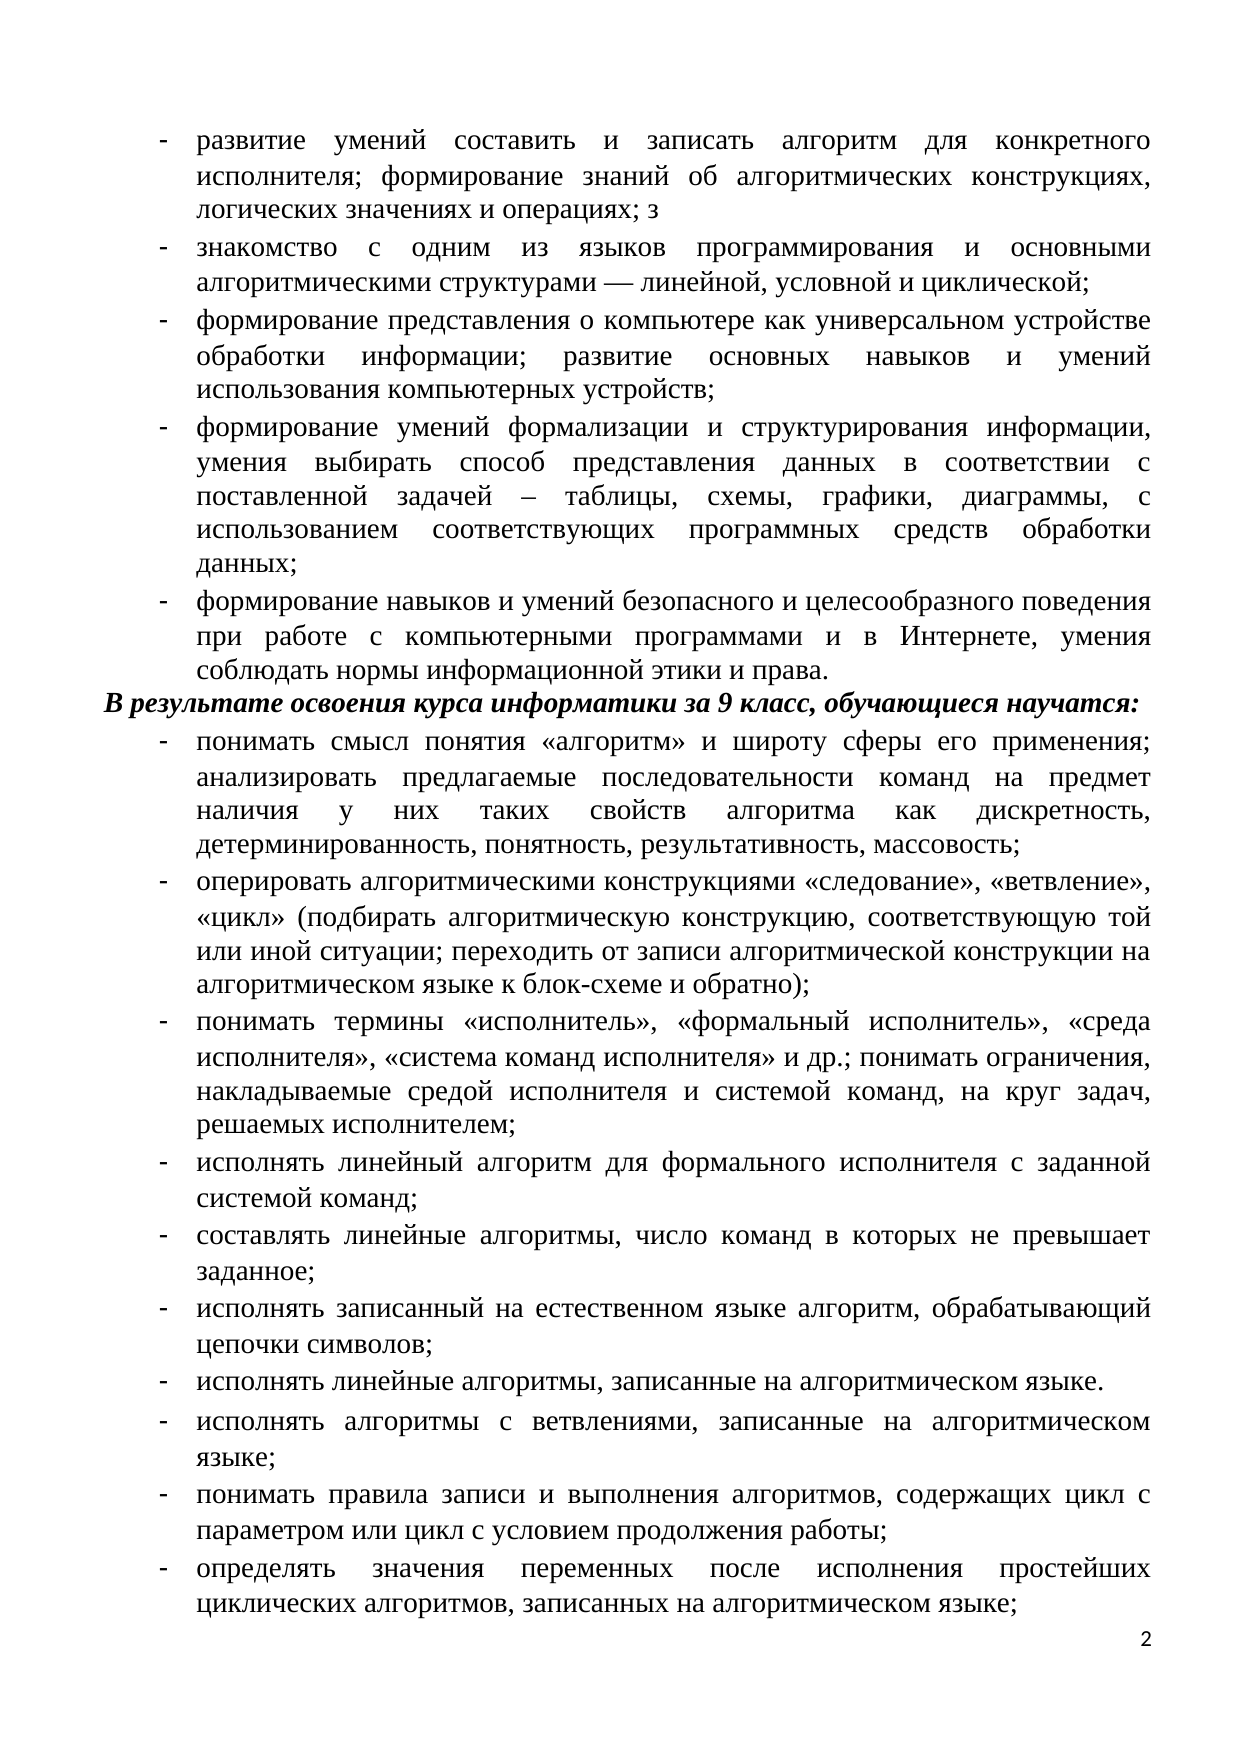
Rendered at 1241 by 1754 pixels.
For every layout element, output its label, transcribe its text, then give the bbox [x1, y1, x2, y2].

list определять значения переменных после исполнения простейших циклических алгоритмов, записанных на алгоритмическом языке; [159, 1546, 1152, 1619]
list формирование представления о компьютере как универсальном устройстве обработки информации; развитие основных навыков и умений использования компьютерных устройств; [159, 298, 1152, 405]
list исполнять линейный алгоритм для формального исполнителя с заданной системой команд; [159, 1140, 1152, 1213]
list исполнять линейные алгоритмы, записанные на алгоритмическом языке. [159, 1360, 1152, 1399]
list понимать смысл понятия «алгоритм» и широту сферы его применения; анализировать предлагаемые последовательности команд на предмет наличия у них таких свойств алгоритма как дискретность, детерминированность, понятность, результативность, массовость; [159, 719, 1152, 859]
list оперировать алгоритмическими конструкциями «следование», «ветвление», «цикл» (подбирать алгоритмическую конструкцию, соответствующую той или иной ситуации; переходить от записи алгоритмической конструкции на алгоритмическом языке к блок-схеме и обратно); [159, 859, 1152, 1000]
list формирование навыков и умений безопасного и целесообразного поведения при работе с компьютерными программами и в Интернете, умения соблюдать нормы информационной этики и права. [159, 579, 1152, 686]
list понимать термины «исполнитель», «формальный исполнитель», «среда исполнителя», «система команд исполнителя» и др.; понимать ограничения, накладываемые средой исполнителя и системой команд, на круг задач, решаемых исполнителем; [159, 1000, 1152, 1140]
list составлять линейные алгоритмы, число команд в которых не превышает заданное; [159, 1213, 1152, 1286]
list развитие умений составить и записать алгоритм для конкретного исполнителя; формирование знаний об алгоритмических конструкциях, логических значениях и операциях; з [159, 118, 1152, 225]
list исполнять алгоритмы c ветвлениями, записанные на алгоритмическом языке; [159, 1399, 1152, 1473]
list знакомство с одним из языков программирования и основными алгоритмическими структурами — линейной, условной и циклической; [159, 225, 1152, 298]
text В результате освоения курса информатики за 9 класс, обучающиеся научатся: [103, 686, 1152, 719]
list исполнять записанный на естественном языке алгоритм, обрабатывающий цепочки символов; [159, 1286, 1152, 1360]
list формирование умений формализации и структурирования информации, умения выбирать способ представления данных в соответствии с поставленной задачей – таблицы, схемы, графики, диаграммы, с использованием соответствующих программных средств обработки данных; [159, 405, 1152, 579]
list понимать правила записи и выполнения алгоритмов, содержащих цикл с параметром или цикл с условием продолжения работы; [159, 1473, 1152, 1546]
